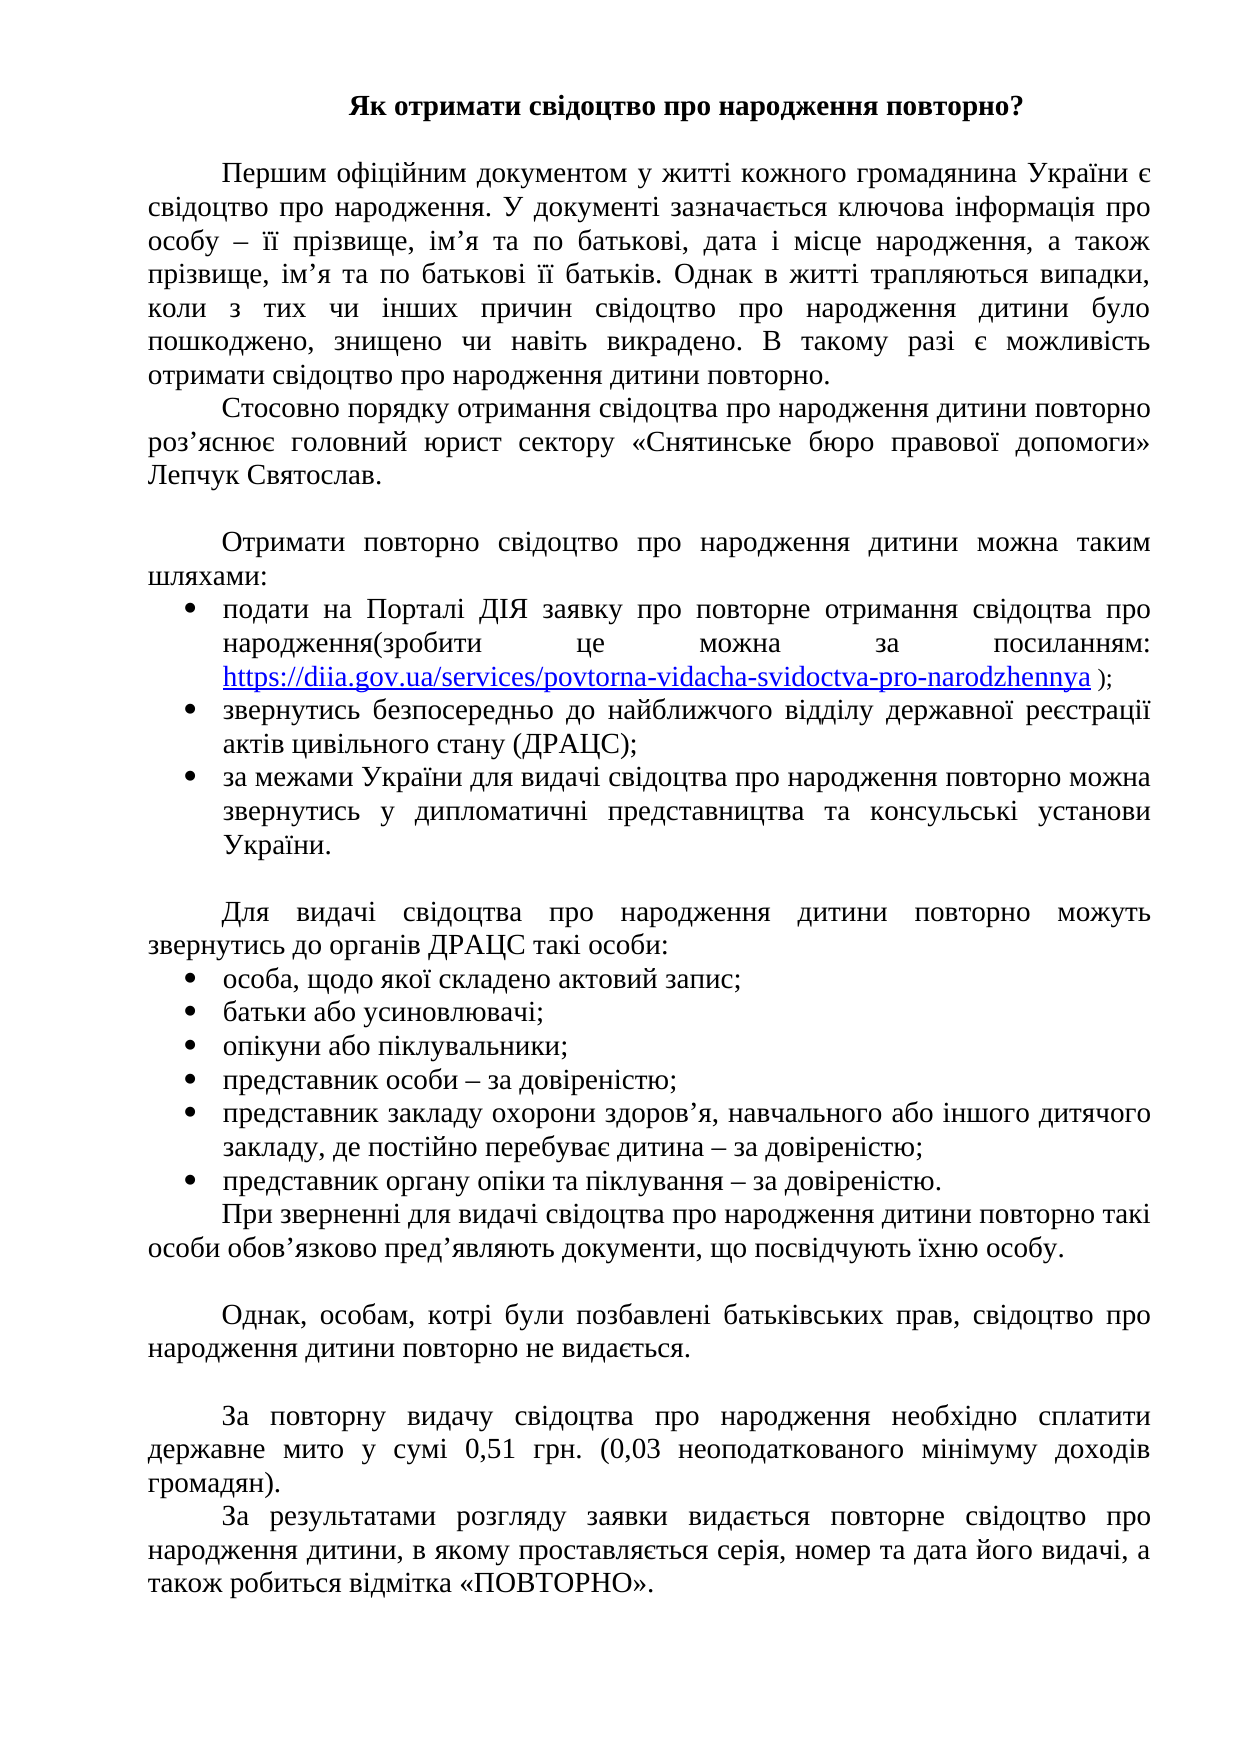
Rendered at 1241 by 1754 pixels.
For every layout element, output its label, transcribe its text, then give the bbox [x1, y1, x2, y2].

text При зверненні для видачі свідоцтва про народження дитини повторно такі особи обов’язково пред’являють документи, що посвідчують їхню особу. [148, 1196, 1152, 1263]
list звернутись безпосередньо до найближчого відділу державної реєстрації актів цивільного стану (ДРАЦС); [185, 692, 1152, 759]
text Для видачі свідоцтва про народження дитини повторно можуть звернутись до органів ДРАЦС такі особи: [148, 894, 1152, 961]
text За результатами розгляду заявки видається повторне свідоцтво про народження дитини, в якому проставляється серія, номер та дата його видачі, а також робиться відмітка «ПОВТОРНО». [148, 1498, 1152, 1599]
list опікуни або піклувальники; [185, 1028, 1152, 1062]
list представник органу опіки та піклування – за довіреністю. [185, 1163, 1152, 1196]
list за межами України для видачі свідоцтва про народження повторно можна звернутись у дипломатичні представництва та консульські установи України. [185, 759, 1152, 860]
list батьки або усиновлювачі; [185, 994, 1152, 1028]
text Отримати повторно свідоцтво про народження дитини можна таким шляхами: [148, 524, 1152, 592]
text Стосовно порядку отримання свідоцтва про народження дитини повторно роз’яснює головний юрист сектору «Снятинське бюро правової допомоги» Лепчук Святослав. [148, 390, 1152, 491]
text Як отримати свідоцтво про народження повторно? [148, 88, 1152, 122]
text Однак, особам, котрі були позбавлені батьківських прав, свідоцтво про народження дитини повторно не видається. [148, 1297, 1152, 1364]
list представник закладу охорони здоров’я, навчального або іншого дитячого закладу, де постійно перебуває дитина – за довіреністю; [185, 1096, 1152, 1163]
text Першим офіційним документом у житті кожного громадянина України є свідоцтво про народження. У документі зазначається ключова інформація про особу – її прізвище, ім’я та по батькові, дата і місце народження, а також прізвище, ім’я та по батькові її батьків. Однак в житті трапляються випадки, коли з тих чи інших причин свідоцтво про народження дитини було пошкоджено, знищено чи навіть викрадено. В такому разі є можливість отримати свідоцтво про народження дитини повторно. [148, 156, 1152, 390]
list подати на Порталі ДІЯ заявку про повторне отримання свідоцтва про народження(зробити це можна за посиланням: https://diia.gov.ua/services/povtorna-vidacha-svidoctva-pro-narodzhennya ); [185, 592, 1152, 692]
list особа, щодо якої складено актовий запис; [185, 961, 1152, 994]
text За повторну видачу свідоцтва про народження необхідно сплатити державне мито у сумі 0,51 грн. (0,03 неоподаткованого мінімуму доходів громадян). [148, 1398, 1152, 1498]
list представник особи – за довіреністю; [185, 1062, 1152, 1096]
